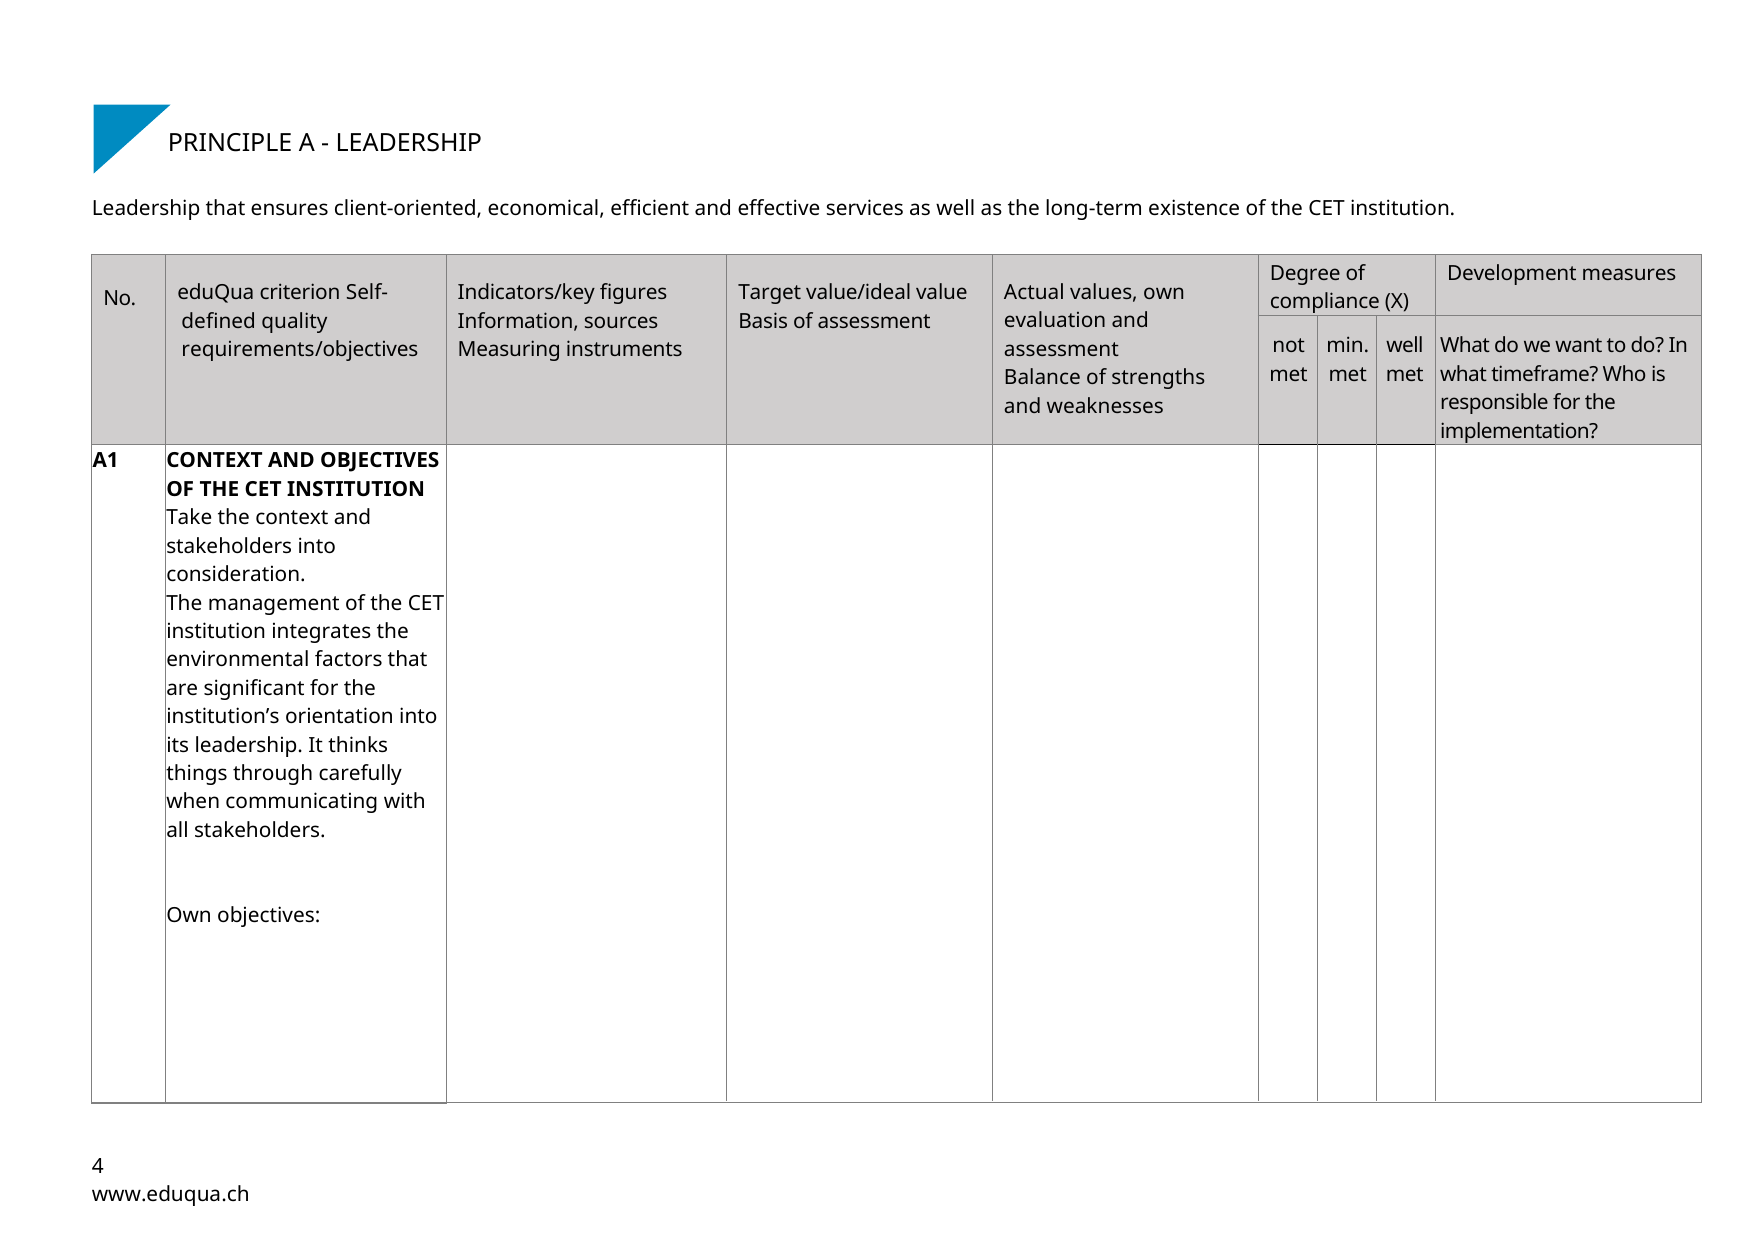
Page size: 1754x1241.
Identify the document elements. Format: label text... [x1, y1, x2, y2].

table_cell [1376, 445, 1435, 1102]
table_cell min. met [1318, 316, 1376, 444]
table_cell [727, 445, 992, 1102]
table_header Target value/ideal value Basis of assessment [727, 255, 992, 444]
table_header eduQua criterion Self-defined quality requirements/objectives [166, 255, 446, 444]
table_cell [1258, 445, 1317, 1102]
table_header Indicators/key figures Information, sources Measuring instruments [447, 255, 726, 444]
table_header Degree of compliance (X) [1259, 255, 1435, 315]
table_header Development measures [1436, 255, 1701, 315]
table_cell [1317, 445, 1376, 1102]
table_header No. [92, 255, 165, 444]
table_cell [992, 445, 1258, 1102]
table_cell not met [1259, 316, 1317, 444]
table_cell A1 [92, 445, 165, 1102]
table_cell CONTEXT AND OBJECTIVES OF THE CET INSTITUTION Take the context and stakeholders into consideration. The management of the CET institution integrates the environmental factors that are significant for the institution’s orientation into its leadership. It thinks things through carefully when communicating with all stakeholders. Own objectives: [166, 445, 446, 1102]
table_cell [1435, 445, 1701, 1102]
table_cell [447, 445, 727, 1102]
table_cell well met [1377, 316, 1435, 444]
subtitle PRINCIPLE A - LEADERSHIP [168, 124, 1706, 159]
table_header Actual values, own evaluation and assessment Balance of strengths and weaknesses [993, 255, 1258, 444]
table_cell What do we want to do? In what timeframe? Who is responsible for the implementation? [1436, 316, 1701, 444]
text Leadership that ensures client-oriented, economical, efficient and effective services as well as the long-term existence of the CET institution. [92, 193, 1706, 222]
